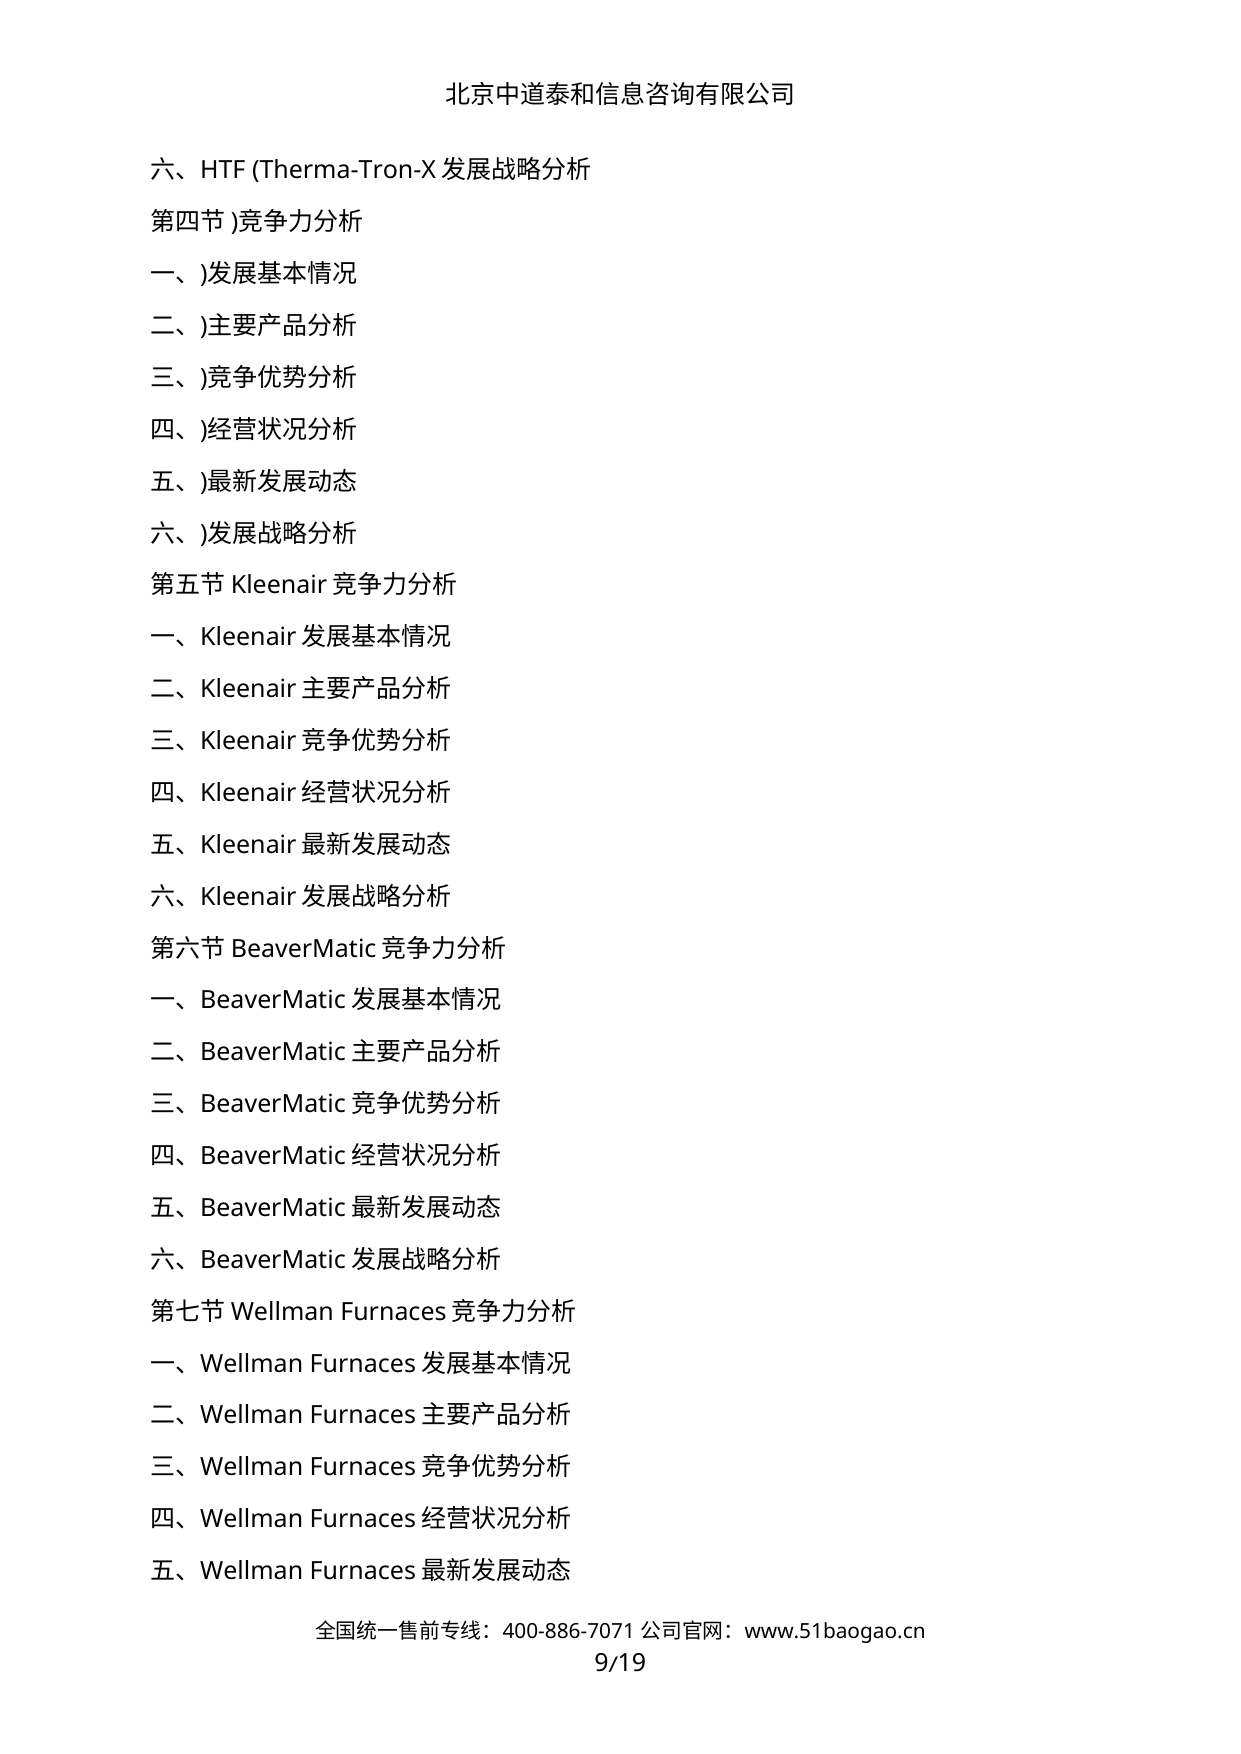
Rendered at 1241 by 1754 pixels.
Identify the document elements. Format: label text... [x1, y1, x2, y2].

text 一、BeaverMatic发展基本情况 [150, 980, 1090, 1016]
text 一、Wellman Furnaces发展基本情况 [150, 1343, 1090, 1379]
text 六、HTF (Therma-Tron-X发展战略分析 [150, 150, 1090, 186]
text 一、)发展基本情况 [150, 254, 1090, 290]
text 三、Kleenair竞争优势分析 [150, 721, 1090, 757]
text 四、Kleenair经营状况分析 [150, 772, 1090, 809]
text 四、Wellman Furnaces经营状况分析 [150, 1499, 1090, 1535]
text 二、Kleenair主要产品分析 [150, 669, 1090, 705]
text 三、)竞争优势分析 [150, 357, 1090, 394]
text 五、)最新发展动态 [150, 461, 1090, 497]
text 第五节 Kleenair竞争力分析 [150, 565, 1090, 601]
text 第七节 Wellman Furnaces竞争力分析 [150, 1291, 1090, 1327]
text 一、Kleenair发展基本情况 [150, 617, 1090, 653]
text 三、Wellman Furnaces竞争优势分析 [150, 1447, 1090, 1483]
text 四、BeaverMatic经营状况分析 [150, 1136, 1090, 1172]
text 二、)主要产品分析 [150, 306, 1090, 342]
text 二、BeaverMatic主要产品分析 [150, 1032, 1090, 1068]
text 二、Wellman Furnaces主要产品分析 [150, 1395, 1090, 1431]
text 六、Kleenair发展战略分析 [150, 876, 1090, 912]
text 五、Kleenair最新发展动态 [150, 824, 1090, 861]
text 三、BeaverMatic竞争优势分析 [150, 1084, 1090, 1120]
text 四、)经营状况分析 [150, 409, 1090, 446]
text 六、BeaverMatic发展战略分析 [150, 1239, 1090, 1276]
text 六、)发展战略分析 [150, 513, 1090, 549]
text 五、Wellman Furnaces最新发展动态 [150, 1551, 1090, 1587]
text 五、BeaverMatic最新发展动态 [150, 1187, 1090, 1224]
text 第四节 )竞争力分析 [150, 202, 1090, 238]
text 第六节 BeaverMatic竞争力分析 [150, 928, 1090, 964]
